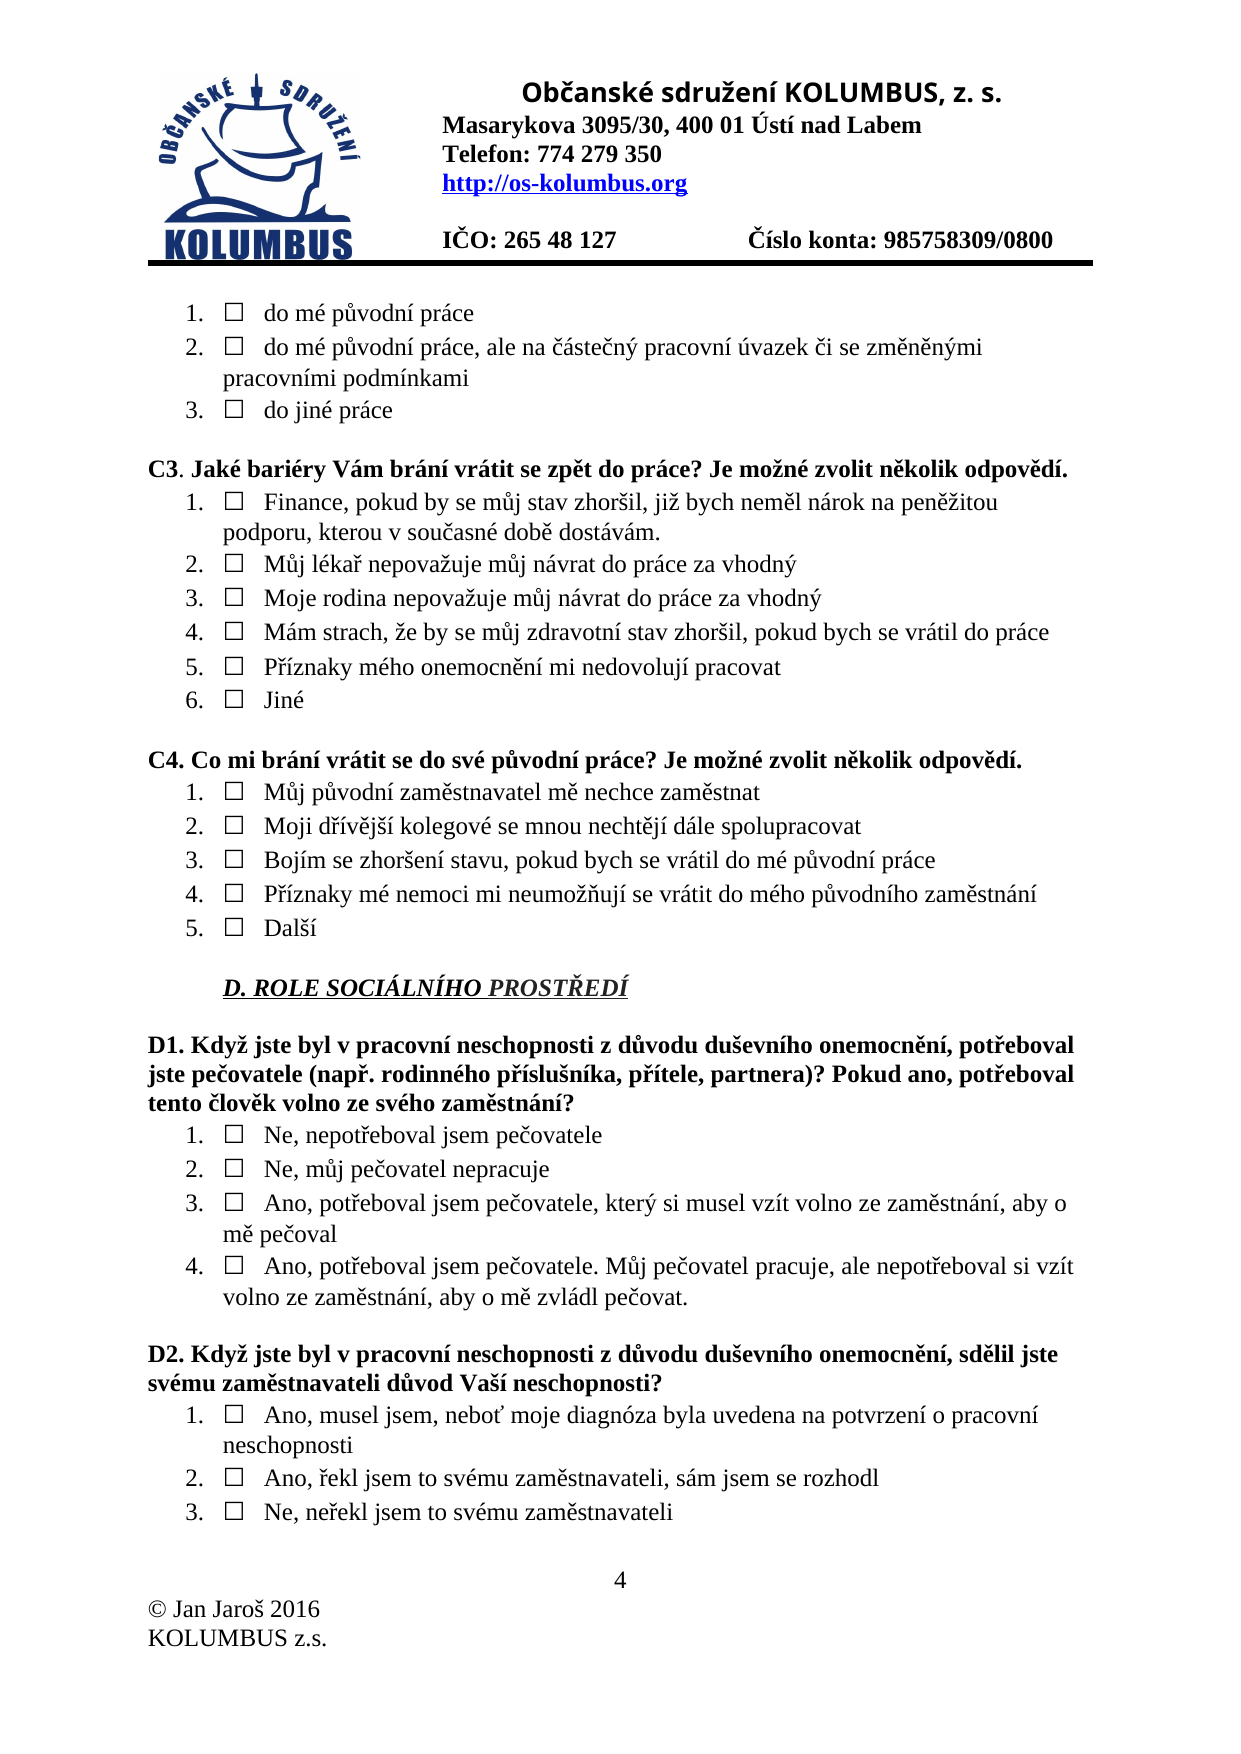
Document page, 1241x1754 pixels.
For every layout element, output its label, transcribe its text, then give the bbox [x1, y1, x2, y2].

list ☐ Příznaky mé nemoci mi neumožňují se vrátit do mého původního zaměstnání [185, 876, 1093, 910]
list ☐ Ano, potřeboval jsem pečovatele. Můj pečovatel pracuje, ale nepotřeboval si vzít volno ze zaměstnání, aby o mě zvládl pečovat. [185, 1247, 1093, 1310]
list ☐ do mé původní práce [185, 295, 1093, 329]
list ☐ Finance, pokud by se můj stav zhoršil, již bych neměl nárok na peněžitou podporu, kterou v současné době dostávám. [185, 483, 1093, 546]
list ☐ Příznaky mého onemocnění mi nedovolují pracovat [185, 648, 1093, 682]
list ☐ Ne, nepotřeboval jsem pečovatele [185, 1117, 1093, 1151]
list ☐ Moje rodina nepovažuje můj návrat do práce za vhodný [185, 580, 1093, 614]
list ☐ Můj lékař nepovažuje můj návrat do práce za vhodný [185, 546, 1093, 580]
list ☐ Ano, potřeboval jsem pečovatele, který si musel vzít volno ze zaměstnání, aby o mě pečoval [185, 1185, 1093, 1247]
list ☐ Bojím se zhoršení stavu, pokud bych se vrátil do mé původní práce [185, 842, 1093, 876]
text D1. Když jste byl v pracovní neschopnosti z důvodu duševního onemocnění, potřeboval jste pečovatele (např. rodinného příslušníka, přítele, partnera)? Pokud ano, potřeboval tento člověk volno ze svého zaměstnání? [148, 1030, 1093, 1117]
text D. ROLE SOCIÁLNÍHO PROSTŘEDÍ [223, 973, 1093, 1002]
list ☐ Ne, můj pečovatel nepracuje [185, 1151, 1093, 1185]
list ☐ Ano, musel jsem, neboť moje diagnóza byla uvedena na potvrzení o pracovní neschopnosti [185, 1397, 1093, 1459]
picture [158, 73, 361, 260]
list ☐ do jiné práce [185, 392, 1093, 426]
list ☐ Mám strach, že by se můj zdravotní stav zhoršil, pokud bych se vrátil do práce [185, 614, 1093, 648]
text C4. Co mi brání vrátit se do své původní práce? Je možné zvolit několik odpovědí. [148, 745, 1093, 774]
list ☐ do mé původní práce, ale na částečný pracovní úvazek či se změněnými pracovními podmínkami [185, 329, 1093, 392]
list ☐ Jiné [185, 682, 1093, 716]
list ☐ Ne, neřekl jsem to svému zaměstnavateli [185, 1493, 1093, 1527]
list ☐ Moji dřívější kolegové se mnou nechtějí dále spolupracovat [185, 808, 1093, 842]
text D2. Když jste byl v pracovní neschopnosti z důvodu duševního onemocnění, sdělil jste svému zaměstnavateli důvod Vaší neschopnosti? [148, 1339, 1093, 1397]
list ☐ Můj původní zaměstnavatel mě nechce zaměstnat [185, 774, 1093, 808]
text C3. Jaké bariéry Vám brání vrátit se zpět do práce? Je možné zvolit několik odpovědí. [148, 454, 1093, 483]
list ☐ Další [185, 910, 1093, 944]
list ☐ Ano, řekl jsem to svému zaměstnavateli, sám jsem se rozhodl [185, 1459, 1093, 1493]
